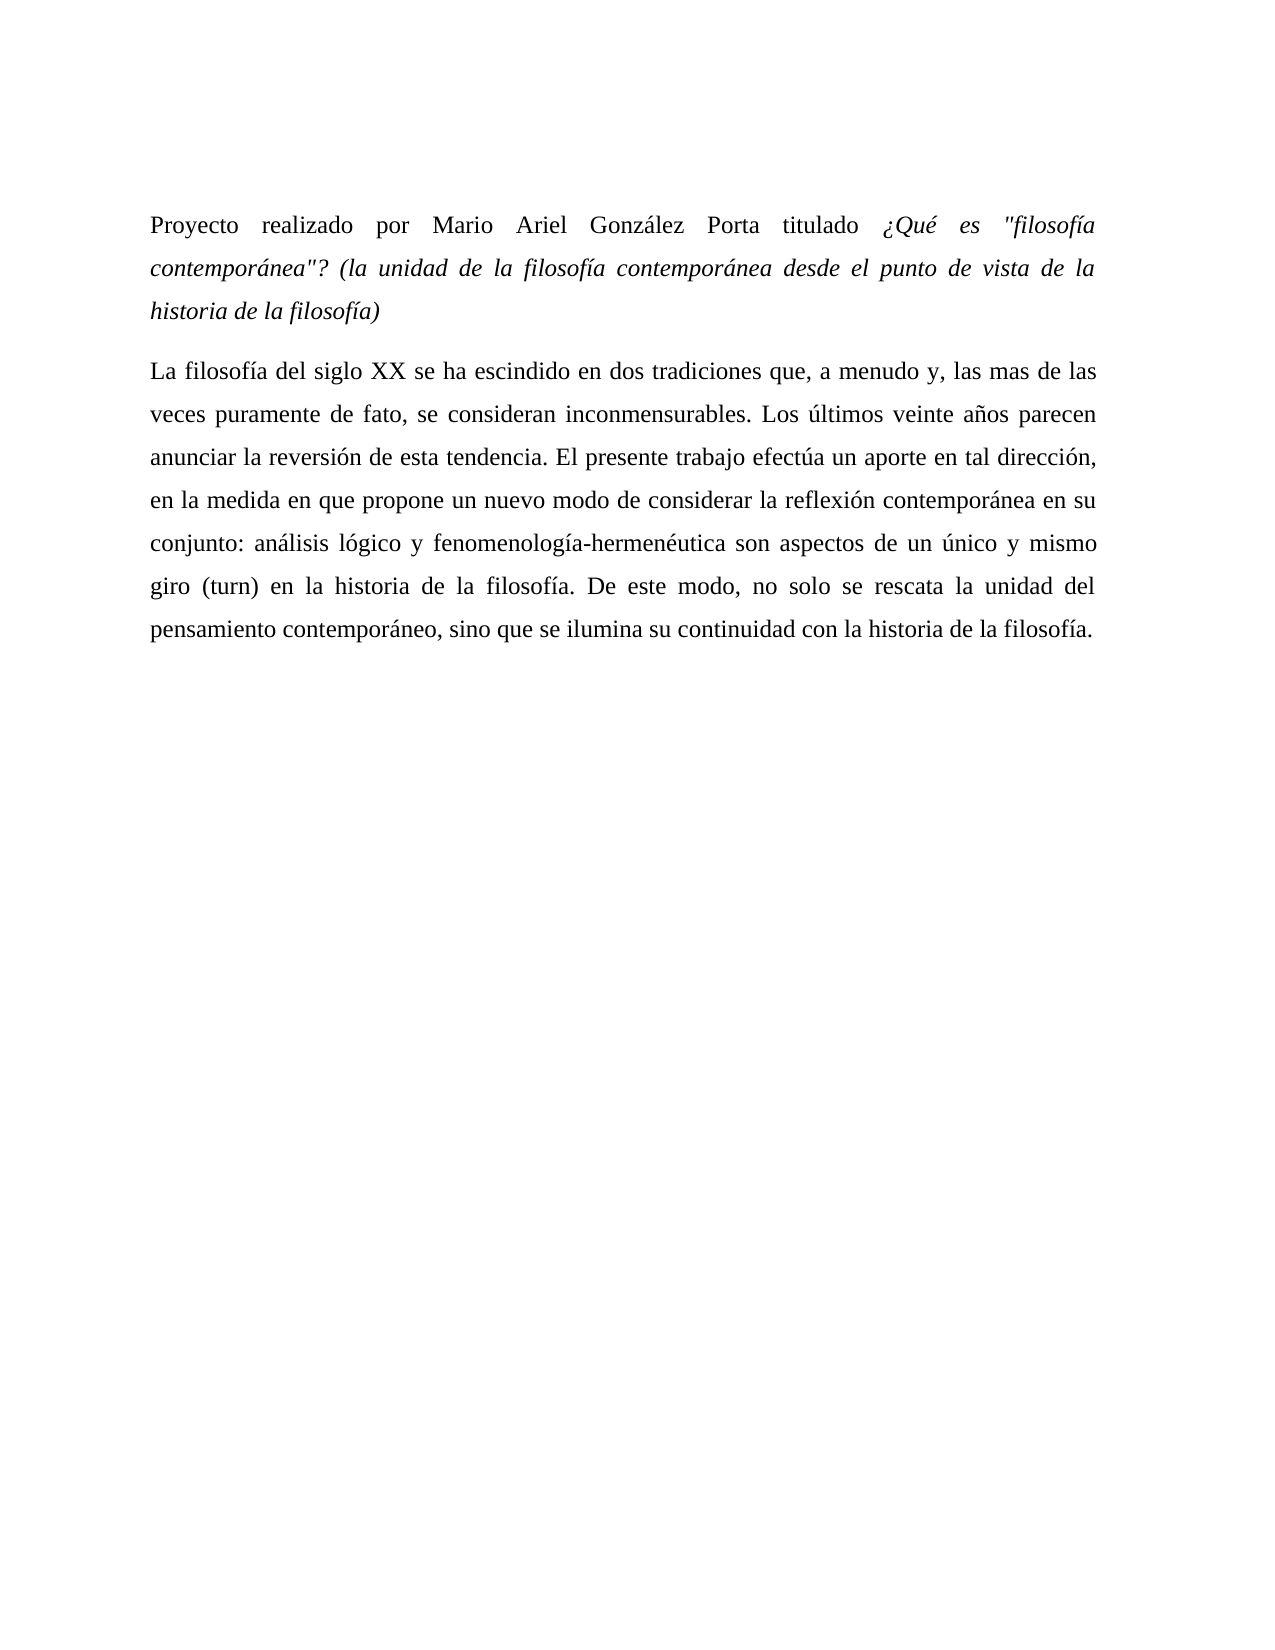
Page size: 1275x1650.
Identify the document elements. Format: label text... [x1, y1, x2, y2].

text Proyecto realizado por Mario Ariel González Porta titulado ¿Qué es "filosofía contemporánea"? (la unidad de la filosofía contemporánea desde el punto de vista de la historia de la filosofía) [150, 210, 1098, 325]
text La filosofía del siglo XX se ha escindido en dos tradiciones que, a menudo y, las mas de las veces puramente de fato, se consideran inconmensurables. Los últimos veinte años parecen anunciar la reversión de esta tendencia. El presente trabajo efectúa un aporte en tal dirección, en la medida en que propone un nuevo modo de considerar la reflexión contemporánea en su conjunto: análisis lógico y fenomenología-hermenéutica son aspectos de un único y mismo giro (turn) en la historia de la filosofía. De este modo, no solo se rescata la unidad del pensamiento contemporáneo, sino que se ilumina su continuidad con la historia de la filosofía. [150, 356, 1098, 643]
